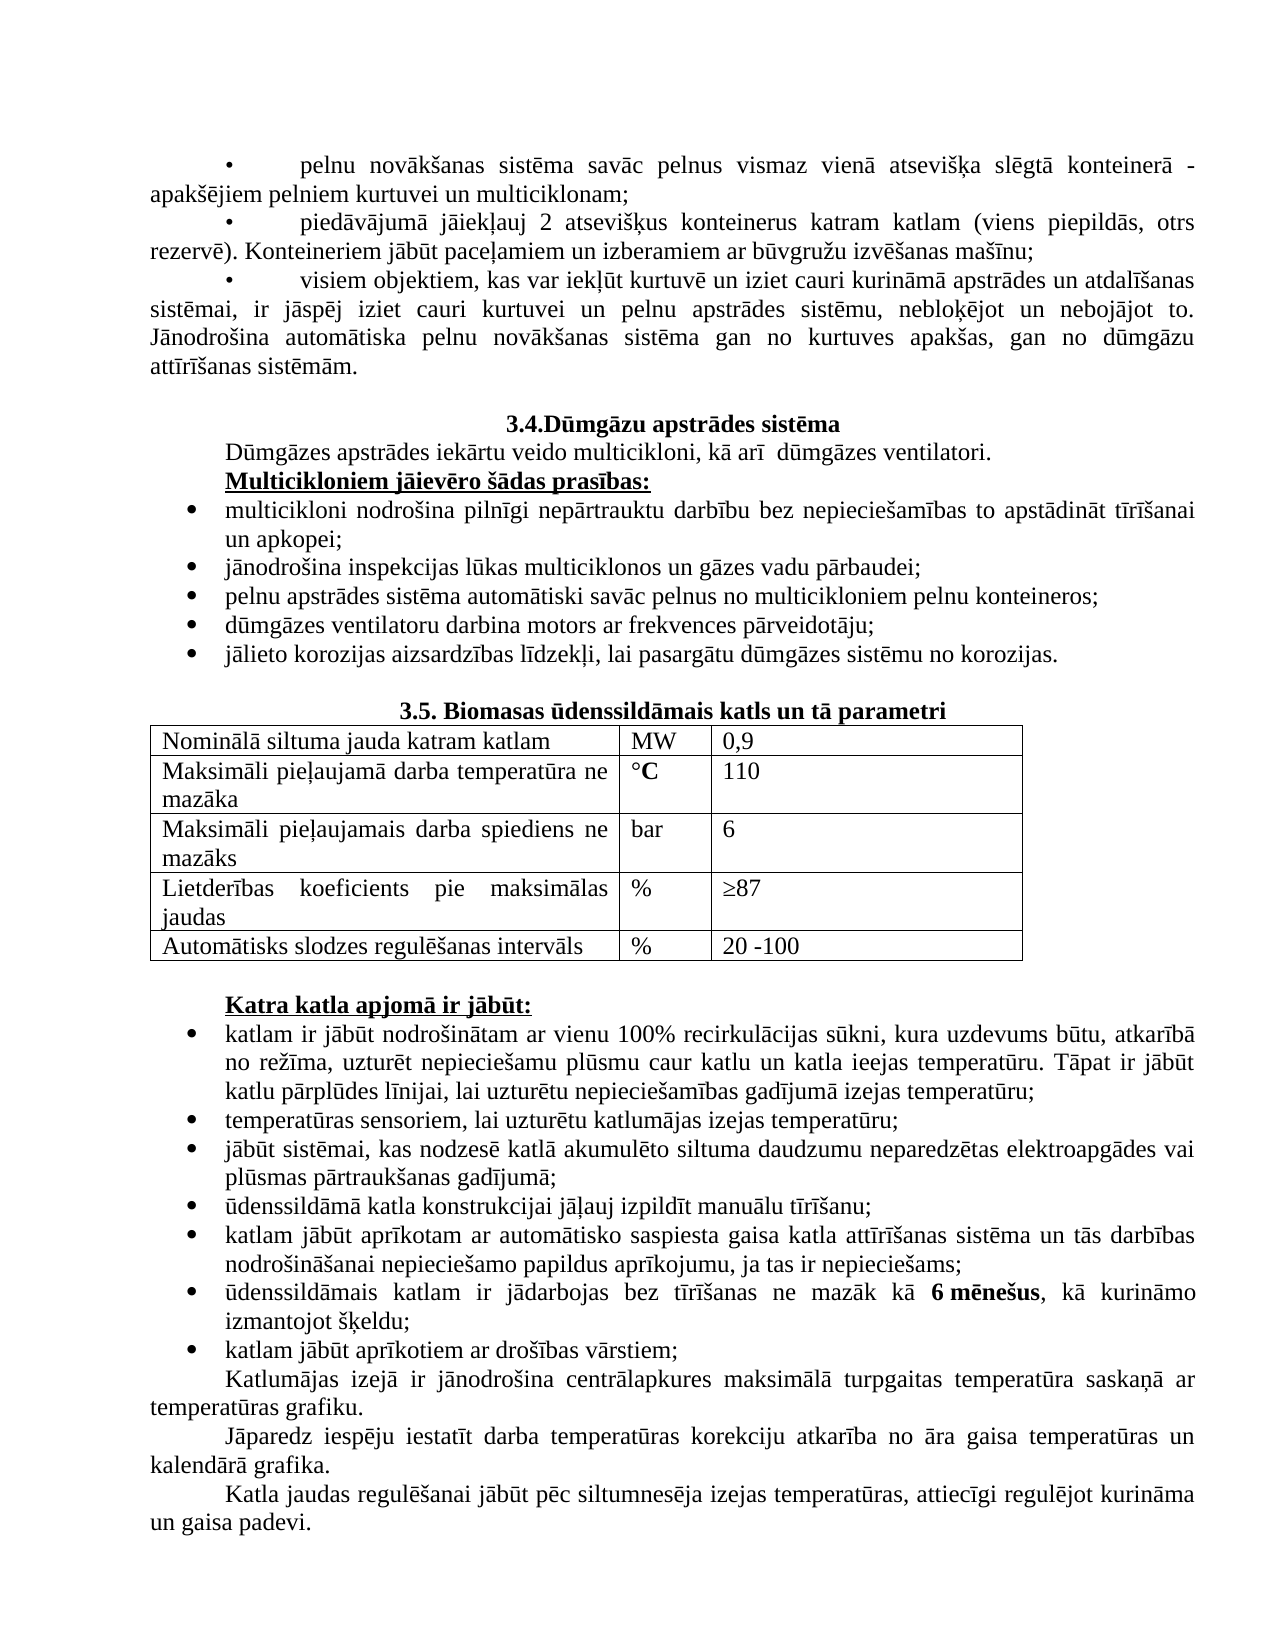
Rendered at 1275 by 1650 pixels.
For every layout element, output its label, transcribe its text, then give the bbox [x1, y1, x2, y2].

text Dūmgāzes apstrādes iekārtu veido multicikloni, kā arī dūmgāzes ventilatori. [150, 437, 1196, 466]
list jābūt sistēmai, kas nodzesē katlā akumulēto siltuma daudzumu neparedzētas elektroapgādes vai plūsmas pārtraukšanas gadījumā; [187, 1134, 1196, 1191]
text Jāparedz iespēju iestatīt darba temperatūras korekciju atkarība no āra gaisa temperatūras un kalendārā grafika. [150, 1421, 1196, 1479]
table_cell Lietderības koeficients pie maksimālas jaudas [151, 873, 619, 930]
list pelnu apstrādes sistēma automātiski savāc pelnus no multicikloniem pelnu konteineros; [187, 581, 1196, 610]
table_cell 20 -100 [712, 931, 1022, 960]
list temperatūras sensoriem, lai uzturētu katlumājas izejas temperatūru; [187, 1105, 1196, 1134]
table_cell 110 [712, 756, 1022, 813]
table_cell ≥87 [712, 873, 1022, 930]
text Multicikloniem jāievēro šādas prasības: [150, 466, 1196, 495]
table_header MW [620, 726, 711, 755]
table_cell °C [620, 756, 711, 813]
table_cell Automātisks slodzes regulēšanas intervāls [151, 931, 619, 960]
table_header 0,9 [712, 726, 1022, 755]
list katlam ir jābūt nodrošinātam ar vienu 100% recirkulācijas sūkni, kura uzdevums būtu, atkarībā no režīma, uzturēt nepieciešamu plūsmu caur katlu un katla ieejas temperatūru. Tāpat ir jābūt katlu pārplūdes līnijai, lai uzturētu nepieciešamības gadījumā izejas temperatūru; [187, 1019, 1196, 1105]
table_cell 6 [712, 814, 1022, 872]
table_cell bar [620, 814, 711, 872]
table_cell % [620, 873, 711, 930]
table_header Nominālā siltuma jauda katram katlam [151, 726, 619, 755]
text Katlumājas izejā ir jānodrošina centrālapkures maksimālā turpgaitas temperatūra saskaņā ar temperatūras grafiku. [150, 1364, 1196, 1421]
table_cell % [620, 931, 711, 960]
text Katla jaudas regulēšanai jābūt pēc siltumnesēja izejas temperatūras, attiecīgi regulējot kurināma un gaisa padevi. [150, 1479, 1196, 1536]
list jālieto korozijas aizsardzības līdzekļi, lai pasargātu dūmgāzes sistēmu no korozijas. [187, 639, 1196, 667]
list ūdenssildāmais katlam ir jādarbojas bez tīrīšanas ne mazāk kā 6 mēnešus, kā kurināmo izmantojot šķeldu; [187, 1277, 1196, 1335]
text 3.5. Biomasas ūdenssildāmais katls un tā parametri [150, 696, 1196, 725]
list ūdenssildāmā katla konstrukcijai jāļauj izpildīt manuālu tīrīšanu; [187, 1191, 1196, 1220]
text • visiem objektiem, kas var iekļūt kurtuvē un iziet cauri kurināmā apstrādes un atdalīšanas sistēmai, ir jāspēj iziet cauri kurtuvei un pelnu apstrādes sistēmu, nebloķējot un nebojājot to. Jānodrošina automātiska pelnu novākšanas sistēma gan no kurtuves apakšas, gan no dūmgāzu attīrīšanas sistēmām. [150, 265, 1196, 380]
list multicikloni nodrošina pilnīgi nepārtrauktu darbību bez nepieciešamības to apstādināt tīrīšanai un apkopei; [187, 495, 1196, 552]
list katlam jābūt aprīkotiem ar drošības vārstiem; [187, 1335, 1196, 1364]
text • piedāvājumā jāiekļauj 2 atsevišķus konteinerus katram katlam (viens piepildās, otrs rezervē). Konteineriem jābūt paceļamiem un izberamiem ar būvgružu izvēšanas mašīnu; [150, 207, 1196, 265]
table_cell Maksimāli pieļaujamais darba spiediens ne mazāks [151, 814, 619, 872]
table_cell Maksimāli pieļaujamā darba temperatūra ne mazāka [151, 756, 619, 813]
text Katra katla apjomā ir jābūt: [150, 990, 1196, 1019]
text • pelnu novākšanas sistēma savāc pelnus vismaz vienā atsevišķa slēgtā konteinerā - apakšējiem pelniem kurtuvei un multiciklonam; [150, 150, 1196, 207]
list dūmgāzes ventilatoru darbina motors ar frekvences pārveidotāju; [187, 610, 1196, 639]
list katlam jābūt aprīkotam ar automātisko saspiesta gaisa katla attīrīšanas sistēma un tās darbības nodrošināšanai nepieciešamo papildus aprīkojumu, ja tas ir nepieciešams; [187, 1220, 1196, 1277]
list jānodrošina inspekcijas lūkas multiciklonos un gāzes vadu pārbaudei; [187, 552, 1196, 581]
text 3.4.Dūmgāzu apstrādes sistēma [150, 409, 1196, 437]
